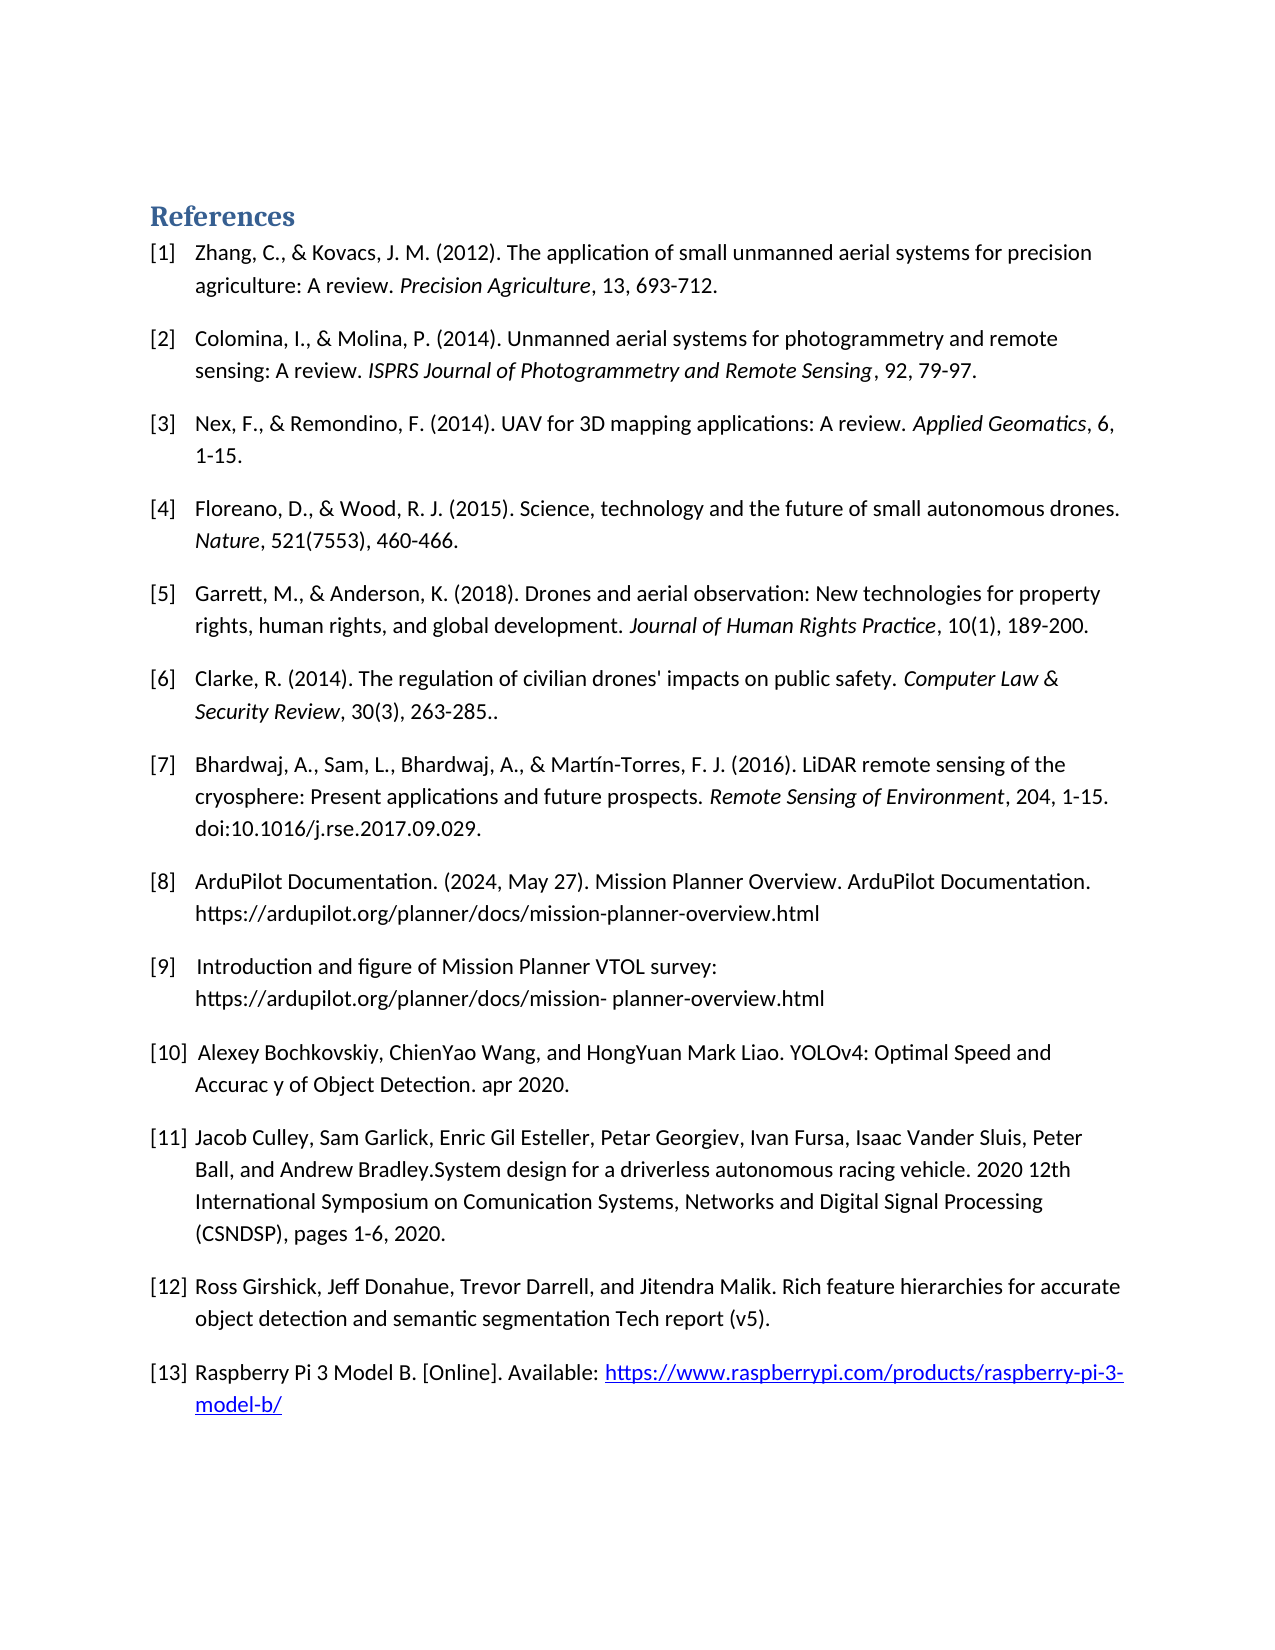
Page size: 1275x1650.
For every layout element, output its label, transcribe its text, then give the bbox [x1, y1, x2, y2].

text [12] Ross Girshick, Jeff Donahue, Trevor Darrell, and Jitendra Malik. Rich feature hierarchies for accurate object detection and semantic segmentation Tech report (v5). [150, 1272, 1125, 1333]
text [2] Colomina, I., & Molina, P. (2014). Unmanned aerial systems for photogrammetry and remote sensing: A review. ISPRS Journal of Photogrammetry and Remote Sensing, 92, 79-97. [150, 324, 1125, 384]
text [6] Clarke, R. (2014). The regulation of civilian drones' impacts on public safety. Computer Law & Security Review, 30(3), 263-285.. [150, 664, 1125, 725]
text [9] Introduction and figure of Mission Planner VTOL survey: https://ardupilot.org/planner/docs/mission- planner-overview.html [150, 952, 1125, 1013]
text [7] Bhardwaj, A., Sam, L., Bhardwaj, A., & Martín-Torres, F. J. (2016). LiDAR remote sensing of the cryosphere: Present applications and future prospects. Remote Sensing of Environment, 204, 1-15. doi:10.1016/j.rse.2017.09.029. [150, 750, 1125, 842]
subtitle References [150, 200, 1125, 233]
text [4] Floreano, D., & Wood, R. J. (2015). Science, technology and the future of small autonomous drones. Nature, 521(7553), 460-466. [150, 494, 1125, 554]
text [1] Zhang, C., & Kovacs, J. M. (2012). The application of small unmanned aerial systems for precision agriculture: A review. Precision Agriculture, 13, 693-712. [150, 238, 1125, 299]
text [10] Alexey Bochkovskiy, ChienYao Wang, and HongYuan Mark Liao. YOLOv4: Optimal Speed and Accurac y of Object Detection. apr 2020. [150, 1038, 1125, 1098]
text [5] Garrett, M., & Anderson, K. (2018). Drones and aerial observation: New technologies for property rights, human rights, and global development. Journal of Human Rights Practice, 10(1), 189-200. [150, 579, 1125, 639]
text [8] ArduPilot Documentation. (2024, May 27). Mission Planner Overview. ArduPilot Documentation. https://ardupilot.org/planner/docs/mission-planner-overview.html [150, 867, 1125, 927]
text [13] Raspberry Pi 3 Model B. [Online]. Available: https://www.raspberrypi.com/products/raspberry-pi-3- model-b/ [150, 1358, 1125, 1418]
text [11] Jacob Culley, Sam Garlick, Enric Gil Esteller, Petar Georgiev, Ivan Fursa, Isaac Vander Sluis, Peter Ball, and Andrew Bradley.System design for a driverless autonomous racing vehicle. 2020 12th International Symposium on Comunication Systems, Networks and Digital Signal Processing (CSNDSP), pages 1-6, 2020. [150, 1123, 1125, 1247]
text [3] Nex, F., & Remondino, F. (2014). UAV for 3D mapping applications: A review. Applied Geomatics, 6, 1-15. [150, 409, 1125, 469]
